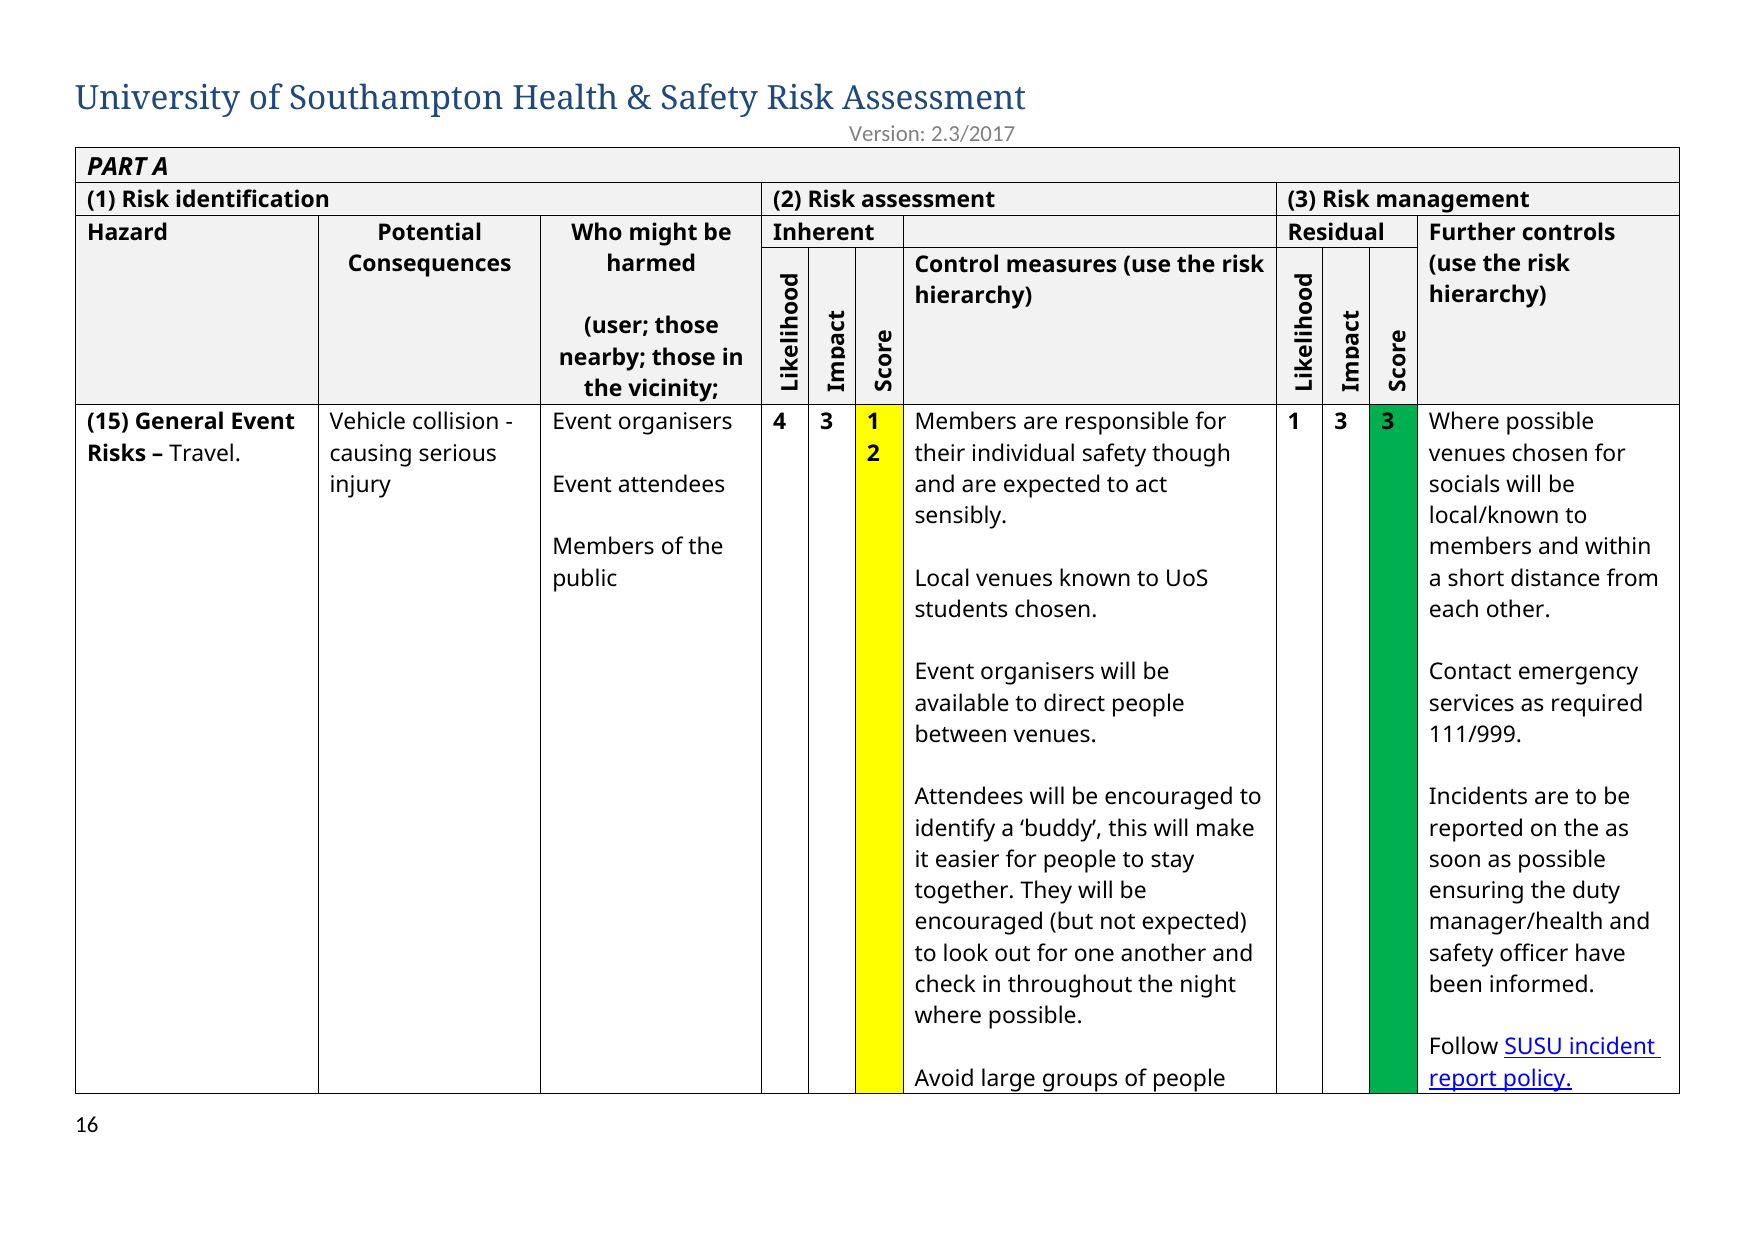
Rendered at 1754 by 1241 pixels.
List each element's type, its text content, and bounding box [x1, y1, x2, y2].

table_cell Impact [809, 248, 855, 404]
table_cell 3 [1370, 405, 1417, 1093]
table_cell [904, 216, 1276, 247]
table_cell 1 [1277, 405, 1322, 1093]
table_cell Where possible venues chosen for socials will be local/known to members and within a short distance from each other. Contact emergency services as required 111/999. Incidents are to be reported on the as soon as possible ensuring the duty manager/health and safety officer have been informed. Follow SUSU incident report policy. [1418, 405, 1679, 1093]
table_cell Control measures (use the risk hierarchy) [904, 248, 1276, 404]
table_cell Who might be harmed (user; those nearby; those in the vicinity; members of the public) [541, 216, 761, 404]
table_cell (3) Risk management [1277, 183, 1679, 214]
table_cell 3 [809, 405, 855, 1093]
table_cell Inherent [762, 216, 903, 247]
table_cell Score [856, 248, 903, 404]
table_header PART A [76, 148, 1679, 182]
table_cell Event organisers Event attendees Members of the public [541, 405, 761, 1093]
table_cell Members are responsible for their individual safety though and are expected to act sensibly. Local venues known to UoS students chosen. Event organisers will be available to direct people between venues. Attendees will be encouraged to identify a ‘buddy’, this will make it easier for people to stay together. They will be encouraged (but not expected) to look out for one another and check in throughout the night where possible. Avoid large groups of people totally blocking the pavement or spilling in to the road. Anybody in the group who is very drunk or appears unwell and therefore not safe should be encouraged to go home ideally with someone else. If required a taxi will be called for them (ideally SUSU safety bus will be used, or Radio Taxis). Be considerate of other pedestrians & road users, keep disturbance & noise down. [904, 405, 1276, 1093]
table_cell Impact [1323, 248, 1369, 404]
table_cell 4 [762, 405, 808, 1093]
table_cell Likelihood [762, 248, 808, 404]
table_cell 12 [856, 405, 903, 1093]
table_cell (15) General Event Risks – Travel. [76, 405, 318, 1093]
table_cell Score [1370, 248, 1417, 404]
table_cell 3 [1323, 405, 1369, 1093]
table_cell Likelihood [1277, 248, 1322, 404]
table_cell (1) Risk identification [76, 183, 761, 214]
table_cell (2) Risk assessment [762, 183, 1276, 214]
table_cell Hazard [76, 216, 318, 404]
table_cell Residual [1277, 216, 1417, 247]
table_cell Vehicle collision -causing serious injury [319, 405, 540, 1093]
table_cell Further controls (use the risk hierarchy) [1418, 216, 1679, 404]
table_cell Potential Consequences [319, 216, 540, 404]
